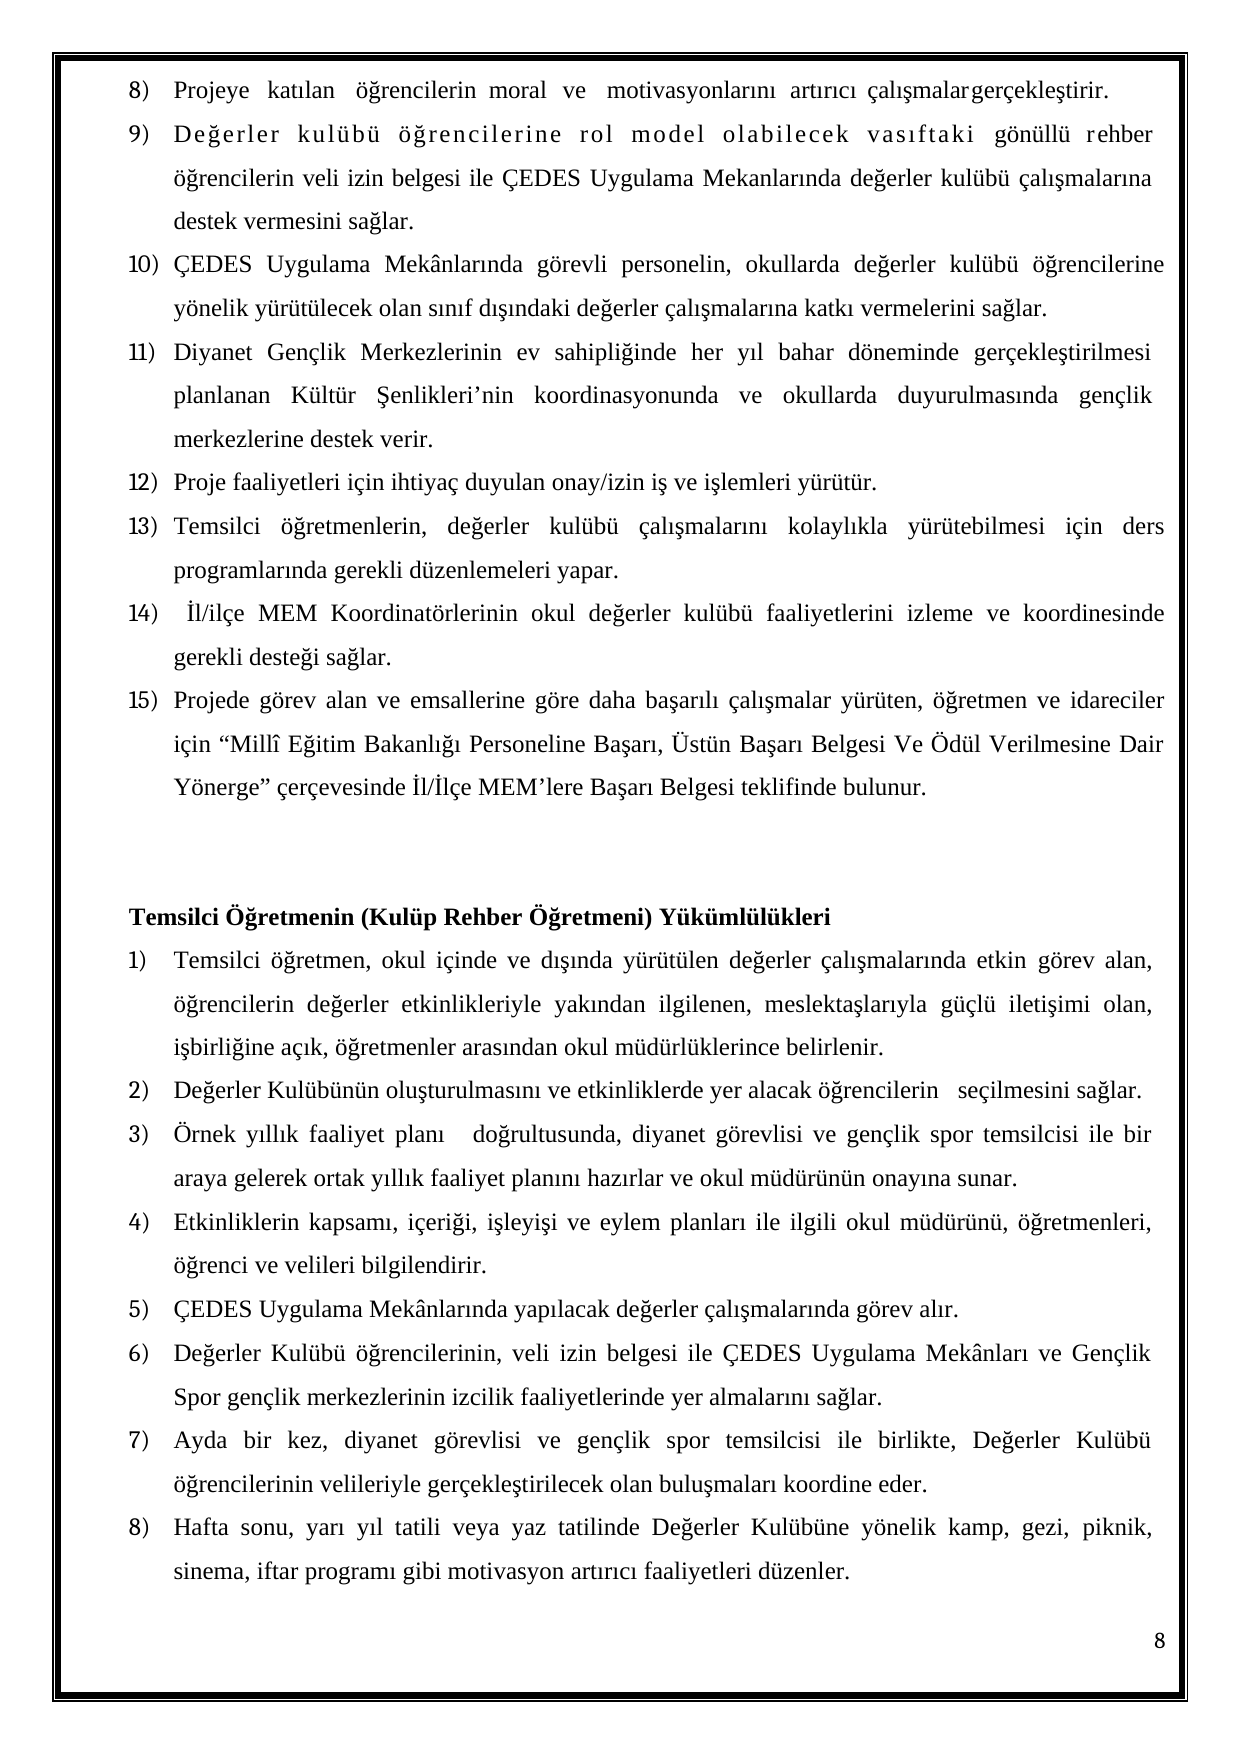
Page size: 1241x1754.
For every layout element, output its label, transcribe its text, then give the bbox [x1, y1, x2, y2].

list ÇEDES Uygulama Mekânlarında yapılacak değerler çalışmalarında görev alır. [129, 1294, 1111, 1323]
list Hafta sonu, yarı yıl tatili veya yaz tatilinde Değerler Kulübüne yönelik kamp, gezi, piknik, sinema, iftar programı gibi motivasyon artırıcı faaliyetleri düzenler. [129, 1512, 1152, 1585]
list Değerler Kulübü öğrencilerinin, veli izin belgesi ile ÇEDES Uygulama Mekânları ve Gençlik Spor gençlik merkezlerinin izcilik faaliyetlerinde yer almalarını sağlar. [129, 1338, 1152, 1411]
list Örnek yıllık faaliyet planı doğrultusunda, diyanet görevlisi ve gençlik spor temsilcisi ile bir araya gelerek ortak yıllık faaliyet planını hazırlar ve okul müdürünün onayına sunar. [129, 1119, 1152, 1192]
list Değerler Kulübünün oluşturulmasını ve etkinliklerde yer alacak öğrencilerin seçilmesini sağlar. [129, 1075, 1152, 1105]
list ÇEDES Uygulama Mekânlarında görevli personelin, okullarda değerler kulübü öğrencilerine yönelik yürütülecek olan sınıf dışındaki değerler çalışmalarına katkı vermelerini sağlar. [129, 249, 1165, 322]
list Temsilci öğretmenlerin, değerler kulübü çalışmalarını kolaylıkla yürütebilmesi için ders programlarında gerekli düzenlemeleri yapar. [129, 511, 1165, 584]
subtitle Temsilci Öğretmenin (Kulüp Rehber Öğretmeni) Yükümlülükleri [129, 902, 1165, 931]
list Temsilci öğretmen, okul içinde ve dışında yürütülen değerler çalışmalarında etkin görev alan, öğrencilerin değerler etkinlikleriyle yakından ilgilenen, meslektaşlarıyla güçlü iletişimi olan, işbirliğine açık, öğretmenler arasından okul müdürlüklerince belirlenir. [129, 945, 1152, 1061]
list Diyanet Gençlik Merkezlerinin ev sahipliğinde her yıl bahar döneminde gerçekleştirilmesi planlanan Kültür Şenlikleri’nin koordinasyonunda ve okullarda duyurulmasında gençlik merkezlerine destek verir. [129, 337, 1152, 452]
list Projede görev alan ve emsallerine göre daha başarılı çalışmalar yürüten, öğretmen ve idareciler için “Millî Eğitim Bakanlığı Personeline Başarı, Üstün Başarı Belgesi Ve Ödül Verilmesine Dair Yönerge” çerçevesinde İl/İlçe MEM’lere Başarı Belgesi teklifinde bulunur. [129, 685, 1165, 801]
list İl/ilçe MEM Koordinatörlerinin okul değerler kulübü faaliyetlerini izleme ve koordinesinde gerekli desteği sağlar. [129, 598, 1165, 671]
list Etkinliklerin kapsamı, içeriği, işleyişi ve eylem planları ile ilgili okul müdürünü, öğretmenleri, öğrenci ve velileri bilgilendirir. [129, 1207, 1152, 1279]
list Ayda bir kez, diyanet görevlisi ve gençlik spor temsilcisi ile birlikte, Değerler Kulübü öğrencilerinin velileriyle gerçekleştirilecek olan buluşmaları koordine eder. [129, 1425, 1152, 1498]
list Değerler kulübü öğrencilerine rol model olabilecek vasıftaki gönüllü rehber öğrencilerin veli izin belgesi ile ÇEDES Uygulama Mekanlarında değerler kulübü çalışmalarına destek vermesini sağlar. [129, 119, 1152, 235]
list Projeye katılan öğrencilerin moral ve motivasyonlarını artırıcı çalışmalar gerçekleştirir. [129, 75, 1152, 104]
list Proje faaliyetleri için ihtiyaç duyulan onay/izin iş ve işlemleri yürütür. [129, 467, 1165, 496]
